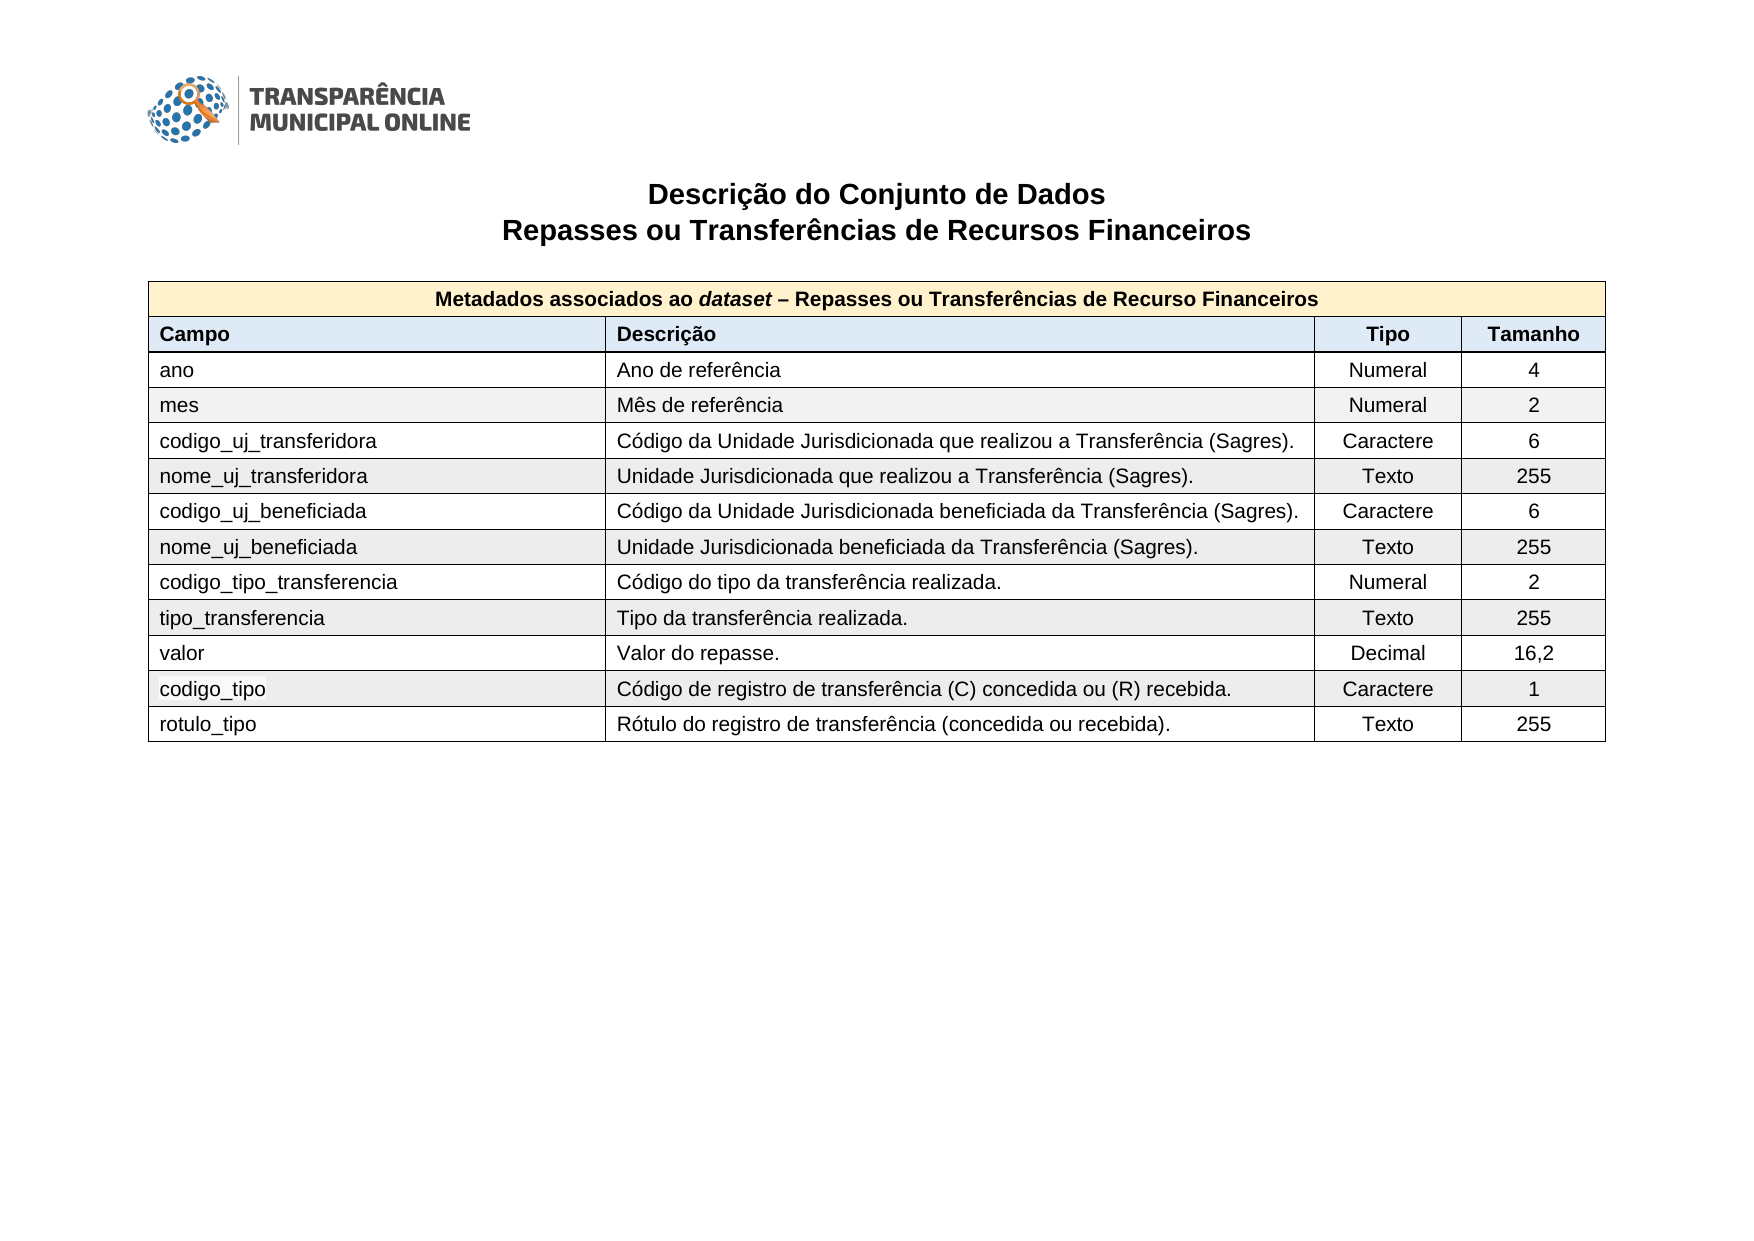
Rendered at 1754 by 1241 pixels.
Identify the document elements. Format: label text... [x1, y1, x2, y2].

text Repasses ou Transferências de Recursos Financeiros [148, 213, 1606, 247]
table_cell Caractere [1315, 423, 1461, 458]
table_cell ano [149, 353, 605, 387]
table_cell 255 [1462, 459, 1605, 493]
table_cell valor [149, 636, 605, 670]
table_cell codigo_uj_transferidora [149, 423, 605, 458]
table_cell Numeral [1315, 388, 1461, 422]
table_cell Código da Unidade Jurisdicionada que realizou a Transferência (Sagres). [606, 423, 1314, 458]
table_cell Valor do repasse. [606, 636, 1314, 670]
table_cell Código do tipo da transferência realizada. [606, 565, 1314, 599]
table_cell codigo_tipo_transferencia [149, 565, 605, 599]
table_cell nome_uj_beneficiada [149, 530, 605, 564]
table_cell 255 [1462, 707, 1605, 741]
table_cell 16,2 [1462, 636, 1605, 670]
table_cell nome_uj_transferidora [149, 459, 605, 493]
table_cell rotulo_tipo [149, 707, 605, 741]
table_cell Texto [1315, 600, 1461, 635]
table_cell codigo_tipo [149, 671, 605, 706]
picture [147, 76, 471, 145]
table_cell Unidade Jurisdicionada que realizou a Transferência (Sagres). [606, 459, 1314, 493]
table_cell Texto [1315, 530, 1461, 564]
table_cell Caractere [1315, 671, 1461, 706]
table_cell Texto [1315, 459, 1461, 493]
table_cell Unidade Jurisdicionada beneficiada da Transferência (Sagres). [606, 530, 1314, 564]
table_header Metadados associados ao dataset – Repasses ou Transferências de Recurso Financeiros [149, 282, 1605, 316]
table_cell Caractere [1315, 494, 1461, 528]
table_cell Descrição [606, 317, 1314, 351]
text Descrição do Conjunto de Dados [148, 177, 1606, 211]
table_cell Mês de referência [606, 388, 1314, 422]
table_cell 6 [1462, 494, 1605, 528]
table_cell Tipo da transferência realizada. [606, 600, 1314, 635]
table_cell Código de registro de transferência (C) concedida ou (R) recebida. [606, 671, 1314, 706]
table_cell 4 [1462, 353, 1605, 387]
table_cell Tamanho [1462, 317, 1605, 351]
table_cell Rótulo do registro de transferência (concedida ou recebida). [606, 707, 1314, 741]
table_cell 6 [1462, 423, 1605, 458]
table_cell Texto [1315, 707, 1461, 741]
table_cell Campo [149, 317, 605, 351]
table_cell Numeral [1315, 565, 1461, 599]
table_cell mes [149, 388, 605, 422]
table_cell Código da Unidade Jurisdicionada beneficiada da Transferência (Sagres). [606, 494, 1314, 528]
table_cell 2 [1462, 565, 1605, 599]
table_cell codigo_uj_beneficiada [149, 494, 605, 528]
table_cell Ano de referência [606, 353, 1314, 387]
table_cell tipo_transferencia [149, 600, 605, 635]
table_cell 2 [1462, 388, 1605, 422]
table_cell 1 [1462, 671, 1605, 706]
table_cell Decimal [1315, 636, 1461, 670]
table_cell Numeral [1315, 353, 1461, 387]
table_cell 255 [1462, 600, 1605, 635]
table_cell Tipo [1315, 317, 1461, 351]
table_cell 255 [1462, 530, 1605, 564]
